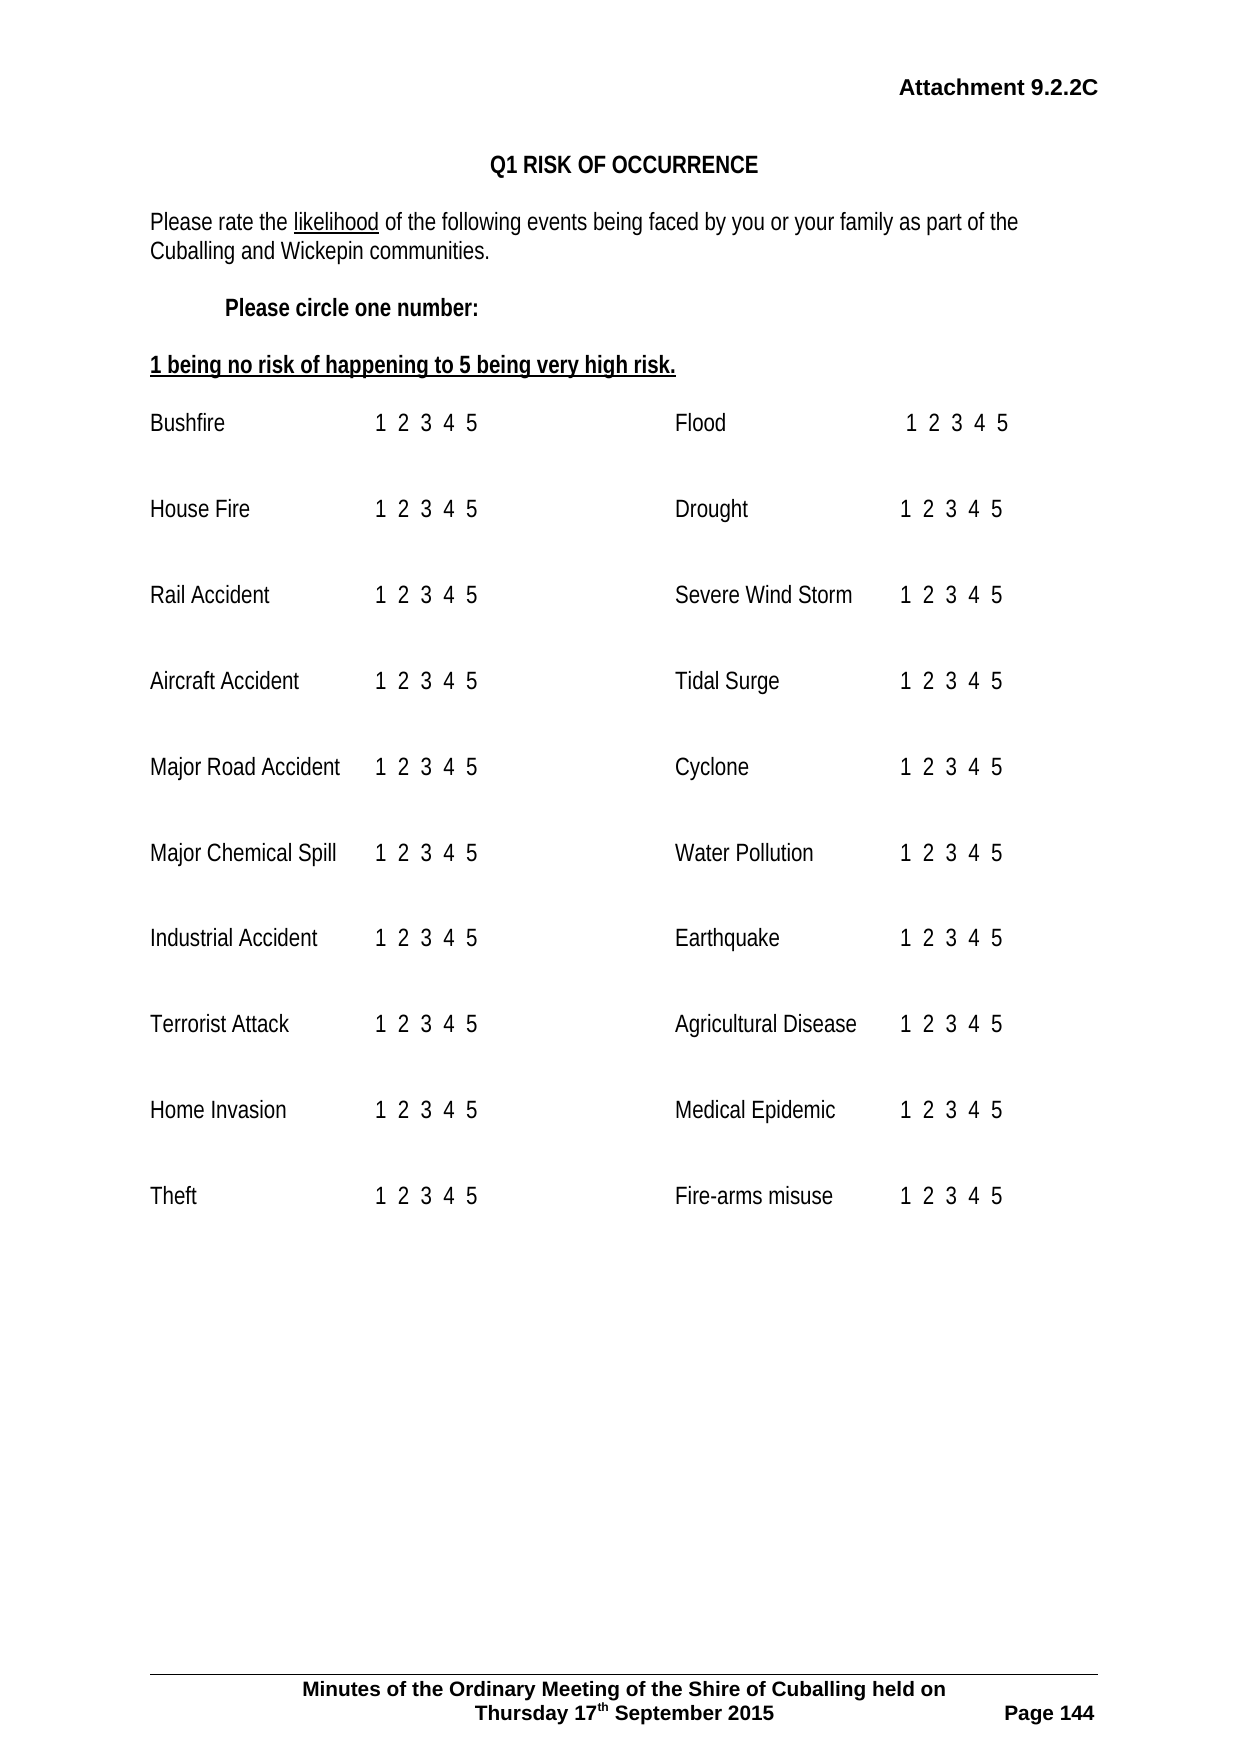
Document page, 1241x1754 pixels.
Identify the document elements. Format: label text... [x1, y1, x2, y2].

text Q1 RISK OF OCCURRENCE [150, 150, 1098, 179]
text Industrial Accident 1 2 3 4 5 Earthquake 1 2 3 4 5 [150, 923, 1098, 952]
text Please rate the likelihood of the following events being faced by you or your family as part of the Cuballing and Wickepin communities. [150, 207, 1098, 264]
text Theft 1 2 3 4 5 Fire-arms misuse 1 2 3 4 5 [150, 1181, 1098, 1210]
text Terrorist Attack 1 2 3 4 5 Agricultural Disease 1 2 3 4 5 [150, 1009, 1098, 1038]
text Major Chemical Spill 1 2 3 4 5 Water Pollution 1 2 3 4 5 [150, 837, 1098, 866]
text Bushfire 1 2 3 4 5 Flood 1 2 3 4 5 [150, 408, 1098, 436]
text Major Road Accident 1 2 3 4 5 Cyclone 1 2 3 4 5 [150, 752, 1098, 780]
text House Fire 1 2 3 4 5 Drought 1 2 3 4 5 [150, 494, 1098, 522]
text Aircraft Accident 1 2 3 4 5 Tidal Surge 1 2 3 4 5 [150, 666, 1098, 694]
text Please circle one number: [150, 293, 1098, 322]
text 1 being no risk of happening to 5 being very high risk. [150, 351, 1098, 379]
text Rail Accident 1 2 3 4 5 Severe Wind Storm 1 2 3 4 5 [150, 580, 1098, 608]
text Home Invasion 1 2 3 4 5 Medical Epidemic 1 2 3 4 5 [150, 1095, 1098, 1124]
